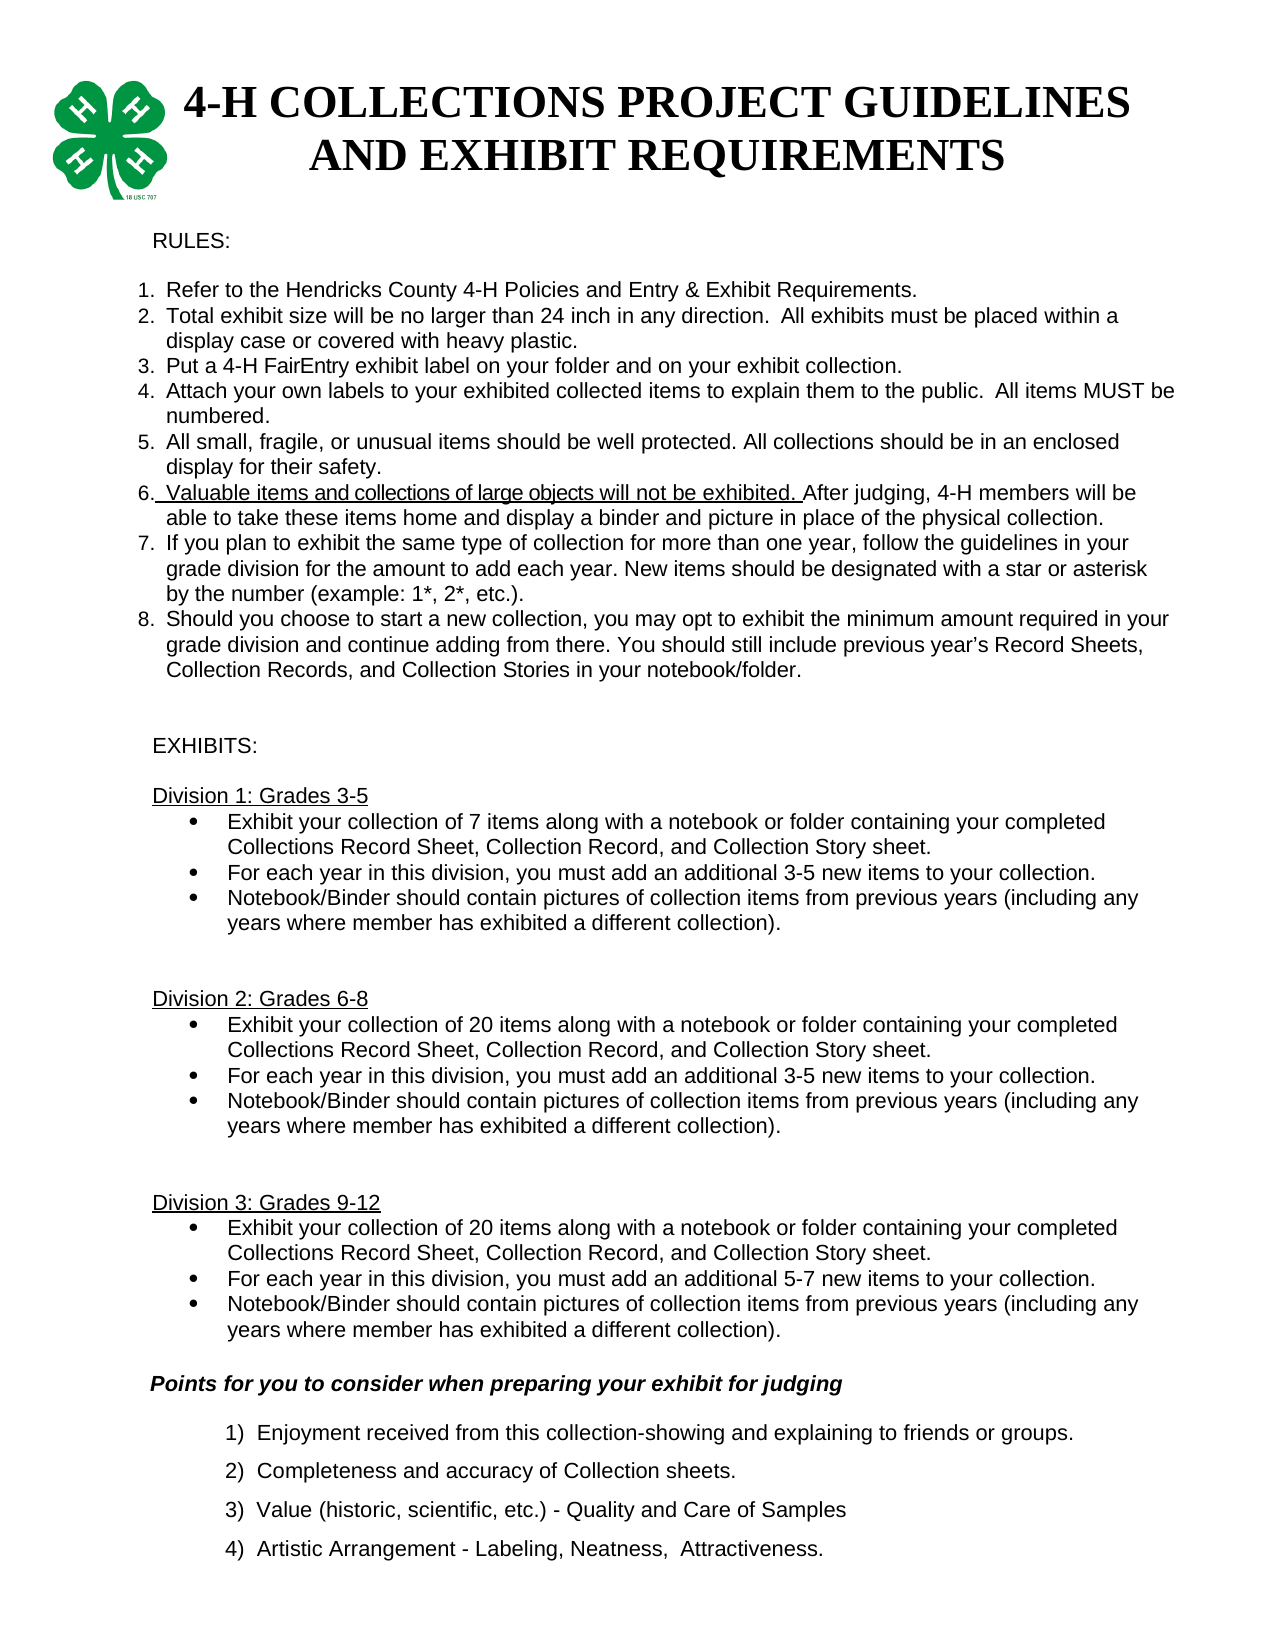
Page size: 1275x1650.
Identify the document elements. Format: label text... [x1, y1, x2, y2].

text 4-H COLLECTIONS PROJECT GUIDELINES AND EXHIBIT REQUIREMENTS [183, 75, 1139, 180]
text Division 3: Grades 9-12 [137, 1189, 1175, 1215]
text 4) Artistic Arrangement - Labeling, Neatness, Attractiveness. [225, 1536, 1177, 1561]
list Refer to the Hendricks County 4-H Policies and Entry & Exhibit Requirements. [138, 277, 1175, 302]
text 3) Value (historic, scientific, etc.) - Quality and Care of Samples [225, 1497, 1177, 1522]
list Notebook/Binder should contain pictures of collection items from previous years (including any years where member has exhibited a different collection). [189, 1291, 1175, 1342]
list Exhibit your collection of 20 items along with a notebook or folder containing your completed Collections Record Sheet, Collection Record, and Collection Story sheet. [189, 1012, 1175, 1062]
list Notebook/Binder should contain pictures of collection items from previous years (including any years where member has exhibited a different collection). [189, 1088, 1175, 1138]
text 1) Enjoyment received from this collection-showing and explaining to friends or groups. [225, 1419, 1177, 1445]
list Total exhibit size will be no larger than 24 inch in any direction. All exhibits must be placed within a display case or covered with heavy plastic. [138, 302, 1132, 353]
text RULES: [152, 227, 1175, 253]
picture [51, 78, 171, 203]
list If you plan to exhibit the same type of collection for more than one year, follow the guidelines in your grade division for the amount to add each year. New items should be designated with a star or asterisk by the number (example: 1*, 2*, etc.). [138, 530, 1175, 606]
list For each year in this division, you must add an additional 3-5 new items to your collection. [189, 1063, 1175, 1088]
list Attach your own labels to your exhibited collected items to explain them to the public. All items MUST be numbered. [138, 378, 1175, 428]
text Division 1: Grades 3-5 [137, 783, 1145, 808]
list Should you choose to start a new collection, you may opt to exhibit the minimum amount required in your grade division and continue adding from there. You should still include previous year’s Record Sheets, Collection Records, and Collection Stories in your notebook/folder. [138, 606, 1175, 682]
list For each year in this division, you must add an additional 5-7 new items to your collection. [189, 1266, 1175, 1291]
text EXHIBITS: [137, 733, 1145, 758]
list Valuable items and collections of large objects will not be exhibited. After judging, 4-H members will be able to take these items home and display a binder and picture in place of the physical collection. [138, 479, 1175, 530]
text Points for you to consider when preparing your exhibit for judging [150, 1371, 1177, 1396]
list For each year in this division, you must add an additional 3-5 new items to your collection. [189, 859, 1175, 885]
list All small, fragile, or unusual items should be well protected. All collections should be in an enclosed display for their safety. [138, 429, 1175, 479]
text Division 2: Grades 6-8 [137, 986, 1175, 1012]
list Exhibit your collection of 7 items along with a notebook or folder containing your completed Collections Record Sheet, Collection Record, and Collection Story sheet. [189, 809, 1175, 859]
list Put a 4-H FairEntry exhibit label on your folder and on your exhibit collection. [138, 353, 1175, 378]
text 2) Completeness and accuracy of Collection sheets. [225, 1458, 1177, 1484]
list Exhibit your collection of 20 items along with a notebook or folder containing your completed Collections Record Sheet, Collection Record, and Collection Story sheet. [189, 1215, 1175, 1265]
list Notebook/Binder should contain pictures of collection items from previous years (including any years where member has exhibited a different collection). [189, 885, 1175, 935]
